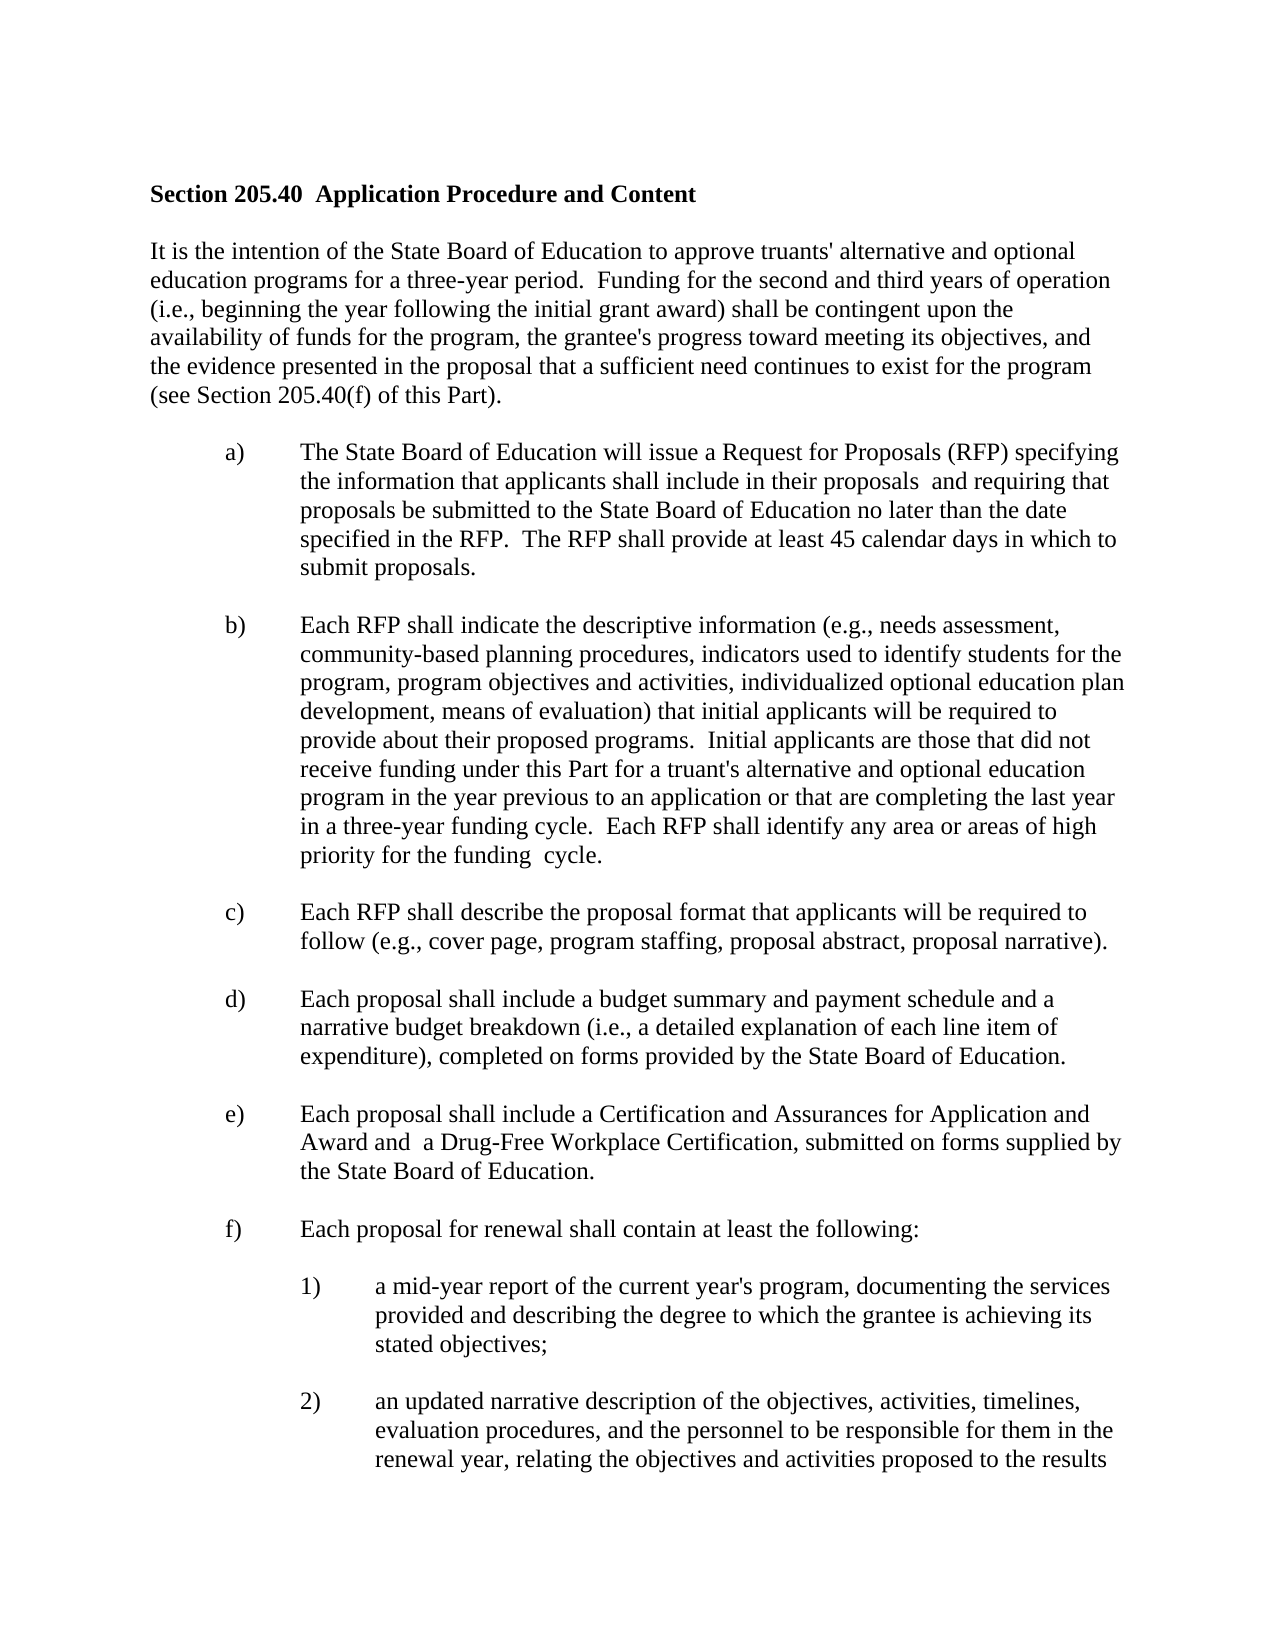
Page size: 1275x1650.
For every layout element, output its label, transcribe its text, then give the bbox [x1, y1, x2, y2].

text c) Each RFP shall describe the proposal format that applicants will be required to follow (e.g., cover page, program staffing, proposal abstract, proposal narrative). [225, 897, 1125, 955]
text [300, 1386, 1125, 1472]
text d) Each proposal shall include a budget summary and payment schedule and a narrative budget breakdown (i.e., a detailed explanation of each line item of expenditure), completed on forms provided by the State Board of Education. [225, 984, 1125, 1070]
text It is the intention of the State Board of Education to approve truants' alternative and optional education programs for a three-year period. Funding for the second and third years of operation (i.e., beginning the year following the initial grant award) shall be contingent upon the availability of funds for the program, the grantee's progress toward meeting its objectives, and the evidence presented in the proposal that a sufficient need continues to exist for the program (see Section 205.40(f) of this Part). [150, 236, 1125, 409]
text e) Each proposal shall include a Certification and Assurances for Application and Award and a Drug-Free Workplace Certification, submitted on forms supplied by the State Board of Education. [225, 1099, 1125, 1185]
text 1) a mid-year report of the current year's program, documenting the services provided and describing the degree to which the grantee is achieving its stated objectives; [300, 1271, 1125, 1357]
text b) Each RFP shall indicate the descriptive information (e.g., needs assessment, community-based planning procedures, indicators used to identify students for the program, program objectives and activities, individualized optional education plan development, means of evaluation) that initial applicants will be required to provide about their proposed programs. Initial applicants are those that did not receive funding under this Part for a truant's alternative and optional education program in the year previous to an application or that are completing the last year in a three-year funding cycle. Each RFP shall identify any area or areas of high priority for the funding cycle. [225, 610, 1125, 869]
text a) The State Board of Education will issue a Request for Proposals (RFP) specifying the information that applicants shall include in their proposals and requiring that proposals be submitted to the State Board of Education no later than the date specified in the RFP. The RFP shall provide at least 45 calendar days in which to submit proposals. [225, 437, 1125, 581]
text f) Each proposal for renewal shall contain at least the following: [225, 1214, 1125, 1242]
text Section 205.40 Application Procedure and Content [150, 179, 1125, 207]
